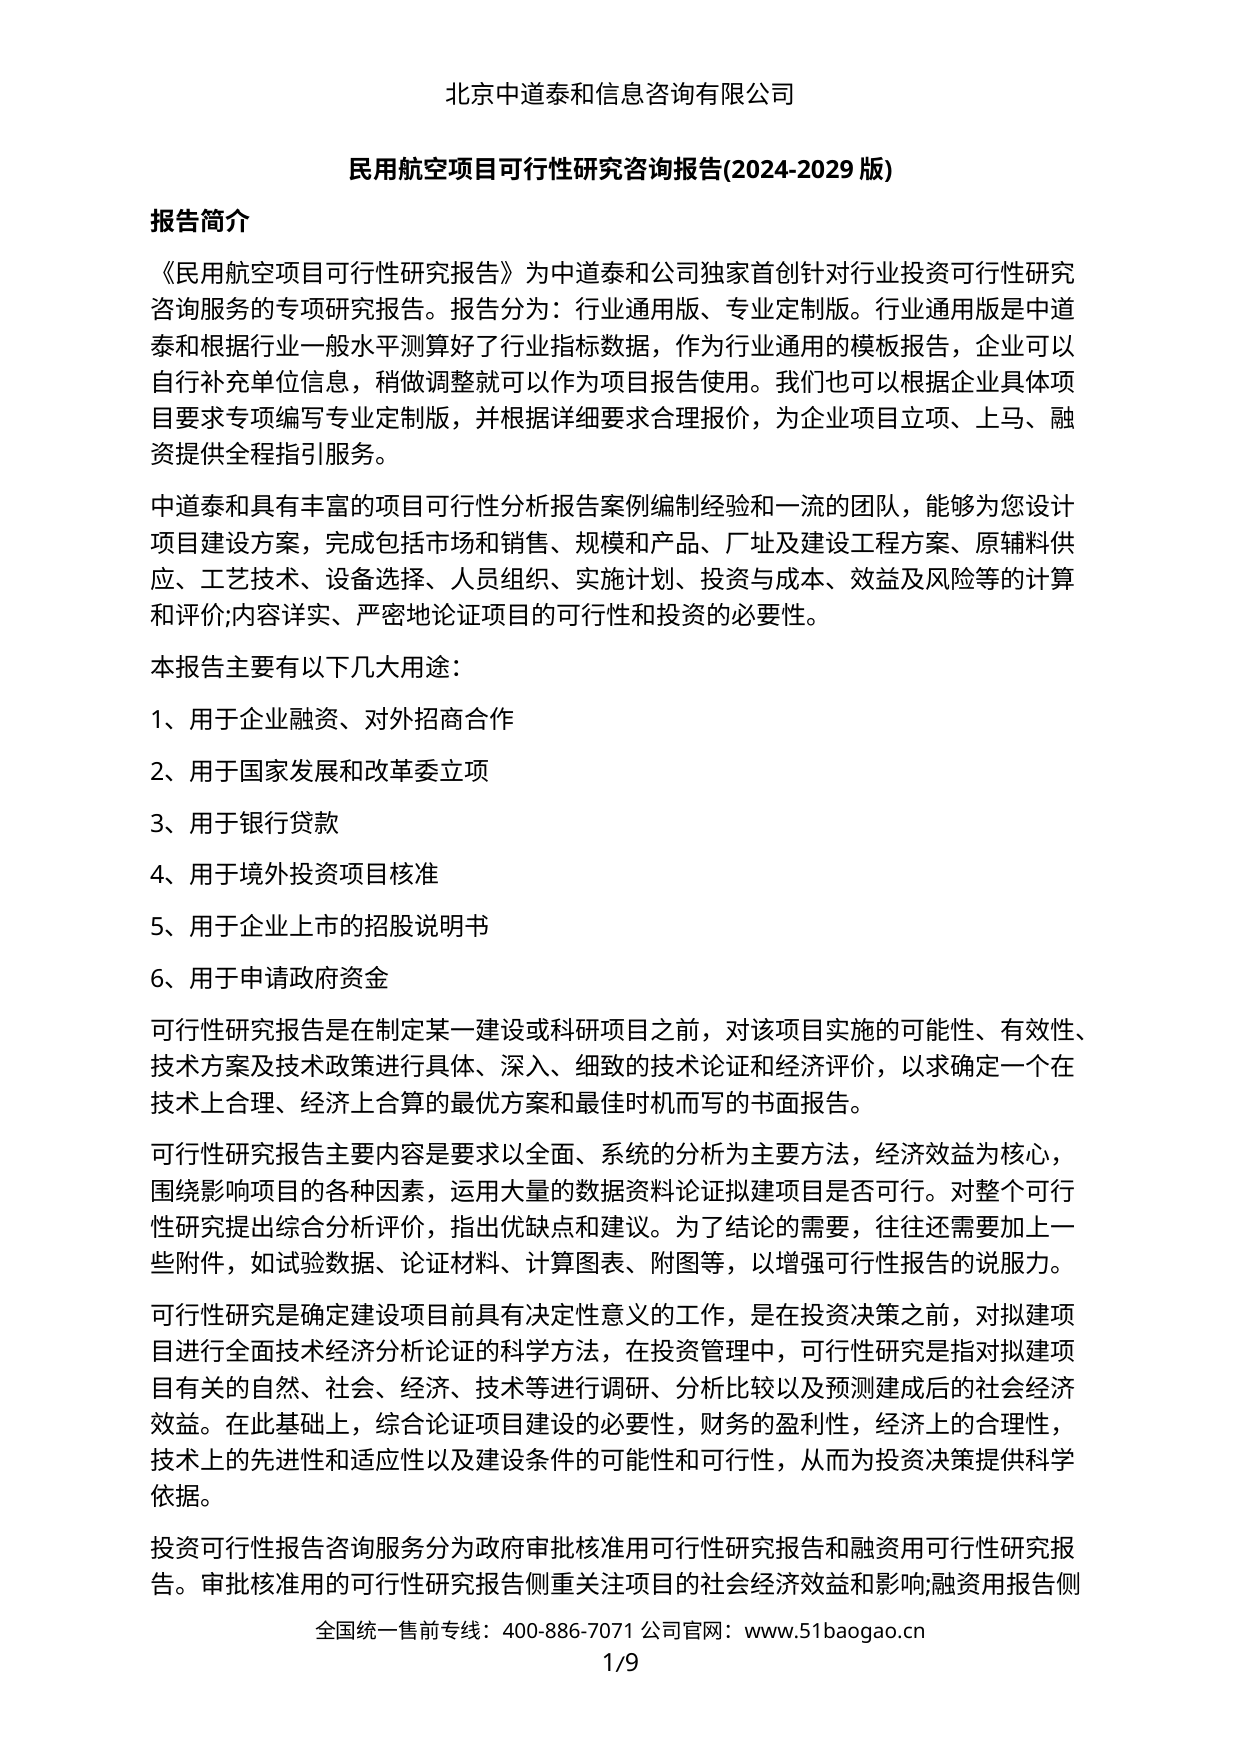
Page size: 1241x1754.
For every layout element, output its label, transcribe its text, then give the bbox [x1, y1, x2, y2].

text 可行性研究是确定建设项目前具有决定性意义的工作，是在投资决策之前，对拟建项目进行全面技术经济分析论证的科学方法，在投资管理中，可行性研究是指对拟建项目有关的自然、社会、经济、技术等进行调研、分析比较以及预测建成后的社会经济效益。在此基础上，综合论证项目建设的必要性，财务的盈利性，经济上的合理性，技术上的先进性和适应性以及建设条件的可能性和可行性，从而为投资决策提供科学依据。 [150, 1296, 1090, 1513]
text 报告简介 [150, 202, 1090, 238]
text 6、用于申请政府资金 [150, 959, 1090, 995]
text 本报告主要有以下几大用途： [150, 647, 1090, 684]
text 2、用于国家发展和改革委立项 [150, 751, 1090, 787]
text 可行性研究报告主要内容是要求以全面、系统的分析为主要方法，经济效益为核心，围绕影响项目的各种因素，运用大量的数据资料论证拟建项目是否可行。对整个可行性研究提出综合分析评价，指出优缺点和建议。为了结论的需要，往往还需要加上一些附件，如试验数据、论证材料、计算图表、附图等，以增强可行性报告的说服力。 [150, 1135, 1090, 1280]
text 民用航空项目可行性研究咨询报告(2024-2029版) [150, 150, 1090, 186]
text 《民用航空项目可行性研究报告》为中道泰和公司独家首创针对行业投资可行性研究咨询服务的专项研究报告。报告分为：行业通用版、专业定制版。行业通用版是中道泰和根据行业一般水平测算好了行业指标数据，作为行业通用的模板报告，企业可以自行补充单位信息，稍做调整就可以作为项目报告使用。我们也可以根据企业具体项目要求专项编写专业定制版，并根据详细要求合理报价，为企业项目立项、上马、融资提供全程指引服务。 [150, 254, 1090, 471]
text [150, 1529, 1090, 1601]
text 中道泰和具有丰富的项目可行性分析报告案例编制经验和一流的团队，能够为您设计项目建设方案，完成包括市场和销售、规模和产品、厂址及建设工程方案、原辅料供应、工艺技术、设备选择、人员组织、实施计划、投资与成本、效益及风险等的计算和评价;内容详实、严密地论证项目的可行性和投资的必要性。 [150, 487, 1090, 632]
text 3、用于银行贷款 [150, 803, 1090, 839]
text 5、用于企业上市的招股说明书 [150, 907, 1090, 943]
text 4、用于境外投资项目核准 [150, 855, 1090, 891]
text 可行性研究报告是在制定某一建设或科研项目之前，对该项目实施的可能性、有效性、技术方案及技术政策进行具体、深入、细致的技术论证和经济评价，以求确定一个在技术上合理、经济上合算的最优方案和最佳时机而写的书面报告。 [150, 1011, 1090, 1119]
text 1、用于企业融资、对外招商合作 [150, 699, 1090, 736]
